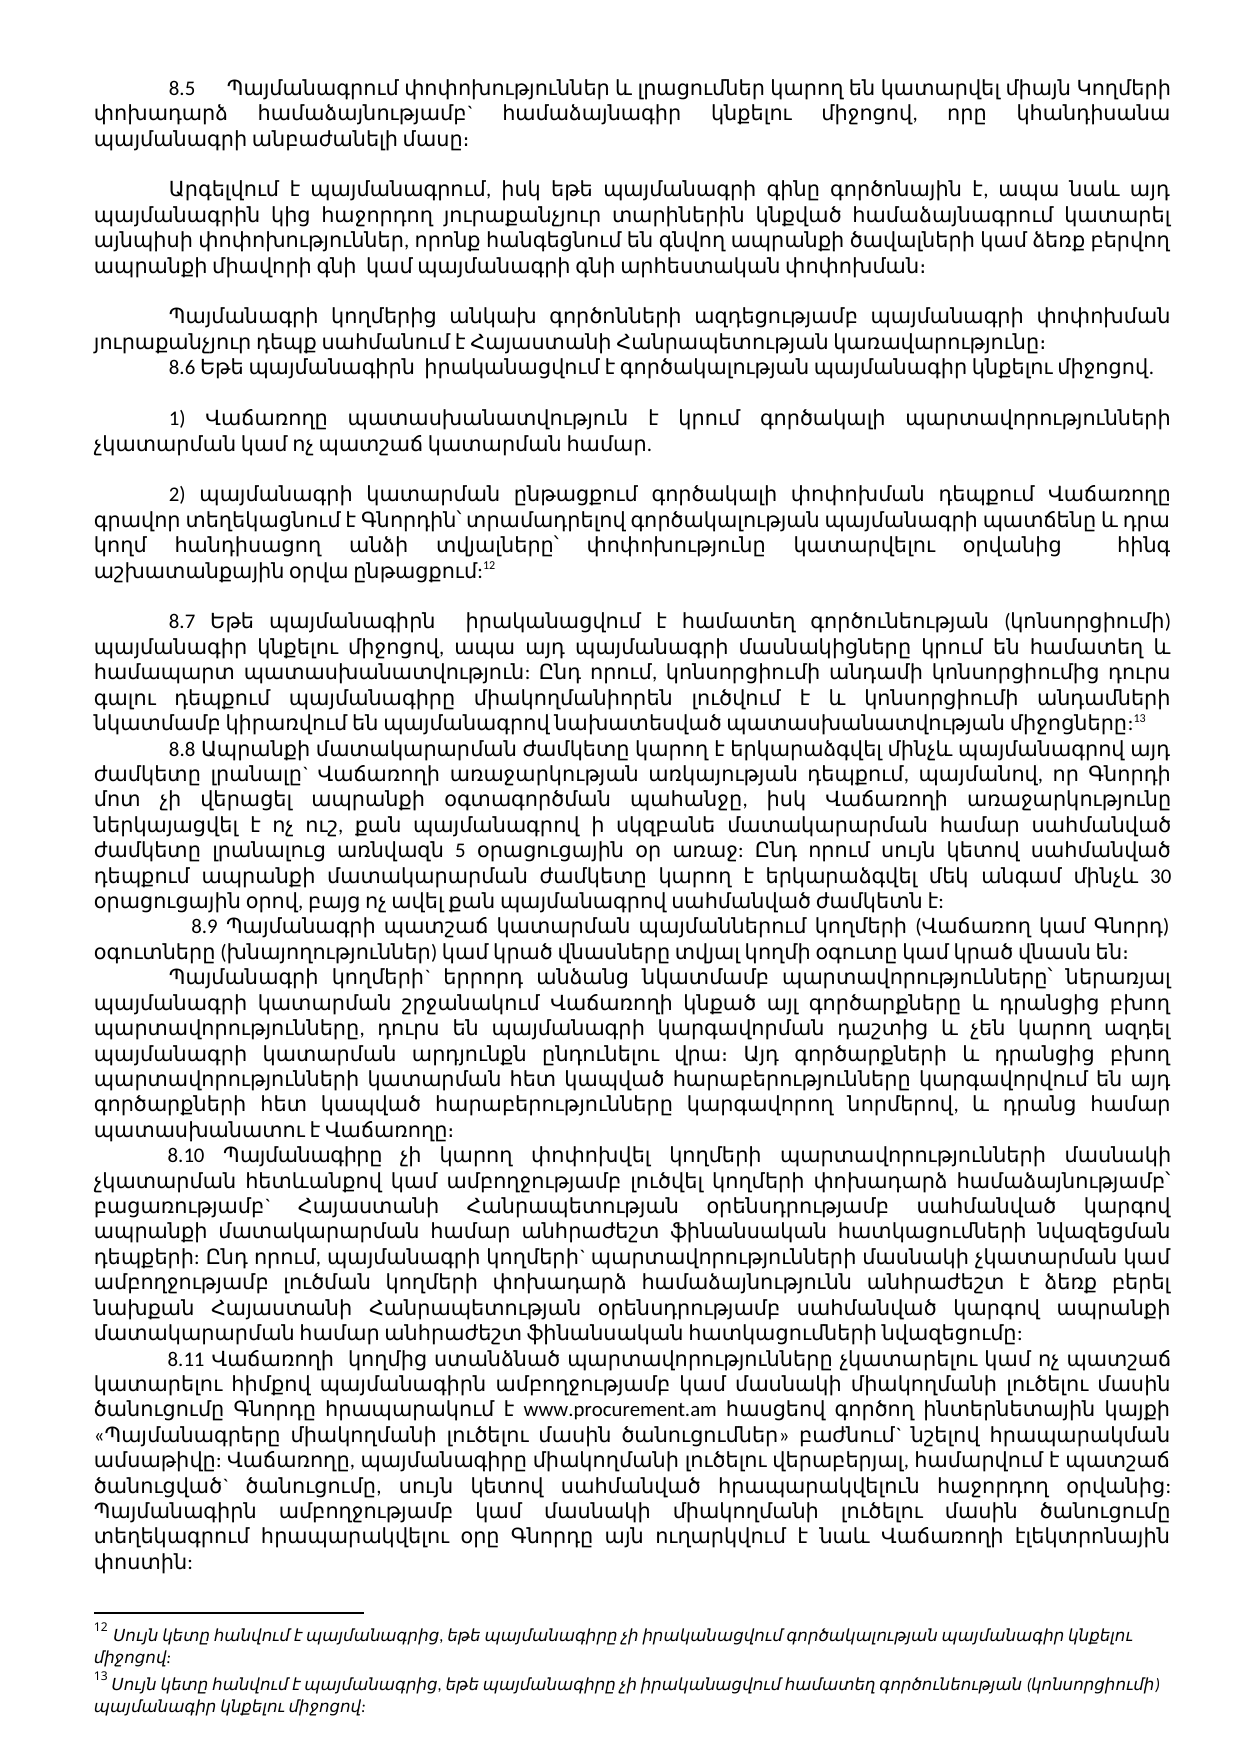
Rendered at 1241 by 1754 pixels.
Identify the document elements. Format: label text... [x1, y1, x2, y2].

text Արգելվում է պայմանագրում, իսկ եթե պայմանագրի գինը գործոնային է, ապա նաև այդ պայմանագրին կից հաջորդող յուրաքանչյուր տարիներին կնքված համաձայնագրում կատարել այնպիսի փոփոխություններ, որոնք հանգեցնում են գնվող ապրանքի ծավալների կամ ձեռք բերվող ապրանքի միավորի գնի կամ պայմանագրի գնի արհեստական փոփոխման։ [94, 177, 1171, 278]
text Պայմանագրի կողմերից անկախ գործոնների ազդեցությամբ պայմանագրի փոփոխման յուրաքանչյուր դեպք սահմանում է Հայաստանի Հանրապետության կառավարությունը։ [94, 304, 1171, 354]
text 8.8 Ապրանքի մատակարարման ժամկետը կարող է երկարաձգվել մինչև պայմանագրով այդ ժամկետը լրանալը` Վաճառողի առաջարկության առկայության դեպքում, պայմանով, որ Գնորդի մոտ չի վերացել ապրանքի օգտագործման պահանջը, իսկ Վաճառողի առաջարկությունը ներկայացվել է ոչ ուշ, քան պայմանագրով ի սկզբանե մատակարարման համար սահմանված ժամկետը լրանալուց առնվազն 5 օրացուցային օր առաջ: Ընդ որում սույն կետով սահմանված դեպքում ապրանքի մատակարարման ժամկետը կարող է երկարաձգվել մեկ անգամ մինչև 30 օրացուցային օրով, բայց ոչ ավել քան պայմանագրով սահմանված ժամկետն է: [94, 736, 1171, 914]
text 8.5 Պայմանագրում փոփոխություններ և լրացումներ կարող են կատարվել միայն Կողմերի փոխադարձ համաձայնությամբ` համաձայնագիր կնքելու միջոցով, որը կհանդիսանա պայմանագրի անբաժանելի մասը։ [94, 75, 1171, 151]
text Պայմանագրի կողմերի` երրորդ անձանց նկատմամբ պարտավորությունները՝ ներառյալ պայմանագրի կատարման շրջանակում Վաճառողի կնքած այլ գործարքները և դրանցից բխող պարտավորությունները, դուրս են պայմանագրի կարգավորման դաշտից և չեն կարող ազդել պայմանագրի կատարման արդյունքն ընդունելու վրա։ Այդ գործարքների և դրանցից բխող պարտավորությունների կատարման հետ կապված հարաբերությունները կարգավորվում են այդ գործարքների հետ կապված հարաբերությունները կարգավորող նորմերով, և դրանց համար պատասխանատու է Վաճառողը։ [94, 964, 1171, 1142]
text 1) Վաճառողը պատասխանատվություն է կրում գործակալի պարտավորությունների չկատարման կամ ոչ պատշաճ կատարման համար. [94, 405, 1171, 456]
text 2) պայմանագրի կատարման ընթացքում գործակալի փոփոխման դեպքում Վաճառողը գրավոր տեղեկացնում է Գնորդին՝ տրամադրելով գործակալության պայմանագրի պատճենը և դրա կողմ հանդիսացող անձի տվյալները՝ փոփոխությունը կատարվելու օրվանից հինգ աշխատանքային օրվա ընթացքում: [94, 482, 1171, 583]
text 8.11 Վաճառողի կողմից ստանձնած պարտավորությունները չկատարելու կամ ոչ պատշաճ կատարելու հիմքով պայմանագիրն ամբողջությամբ կամ մասնակի միակողմանի լուծելու մասին ծանուցումը Գնորդը հրապարակում է www.procurement.am հասցեով գործող ինտերնետային կայքի «Պայմանագրերը միակողմանի լուծելու մասին ծանուցումներ» բաժնում` նշելով հրապարակման ամսաթիվը: Վաճառողը, պայմանագիրը միակողմանի լուծելու վերաբերյալ, համարվում է պատշաճ ծանուցված` ծանուցումը, սույն կետով սահմանված հրապարակվելուն հաջորդող օրվանից: Պայմանագիրն ամբողջությամբ կամ մասնակի միակողմանի լուծելու մասին ծանուցումը տեղեկագրում հրապարակվելու օրը Գնորդը այն ուղարկվում է նաև Վաճառողի էլեկտրոնային փոստին: [94, 1346, 1171, 1574]
text 8.9 Պայմանագրի պատշաճ կատարման պայմաններում կողմերի (Վաճառող կամ Գնորդ) օգուտները (խնայողություններ) կամ կրած վնասները տվյալ կողմի օգուտը կամ կրած վնասն են։ [94, 914, 1171, 964]
text 8.6 Եթե պայմանագիրն իրականացվում է գործակալության պայմանագիր կնքելու միջոցով. [94, 354, 1171, 380]
text 8.10 Պայմանագիրը չի կարող փոփոխվել կողմերի պարտավորությունների մասնակի չկատարման հետևանքով կամ ամբողջությամբ լուծվել կողմերի փոխադարձ համաձայնությամբ՝ բացառությամբ` Հայաստանի Հանրապետության օրենսդրությամբ սահմանված կարգով ապրանքի մատակարարման համար անհրաժեշտ ֆինանսական հատկացումների նվազեցման դեպքերի: Ընդ որում, պայմանագրի կողմերի` պարտավորությունների մասնակի չկատարման կամ ամբողջությամբ լուծման կողմերի փոխադարձ համաձայնությունն անհրաժեշտ է ձեռք բերել նախքան Հայաստանի Հանրապետության օրենսդրությամբ սահմանված կարգով ապրանքի մատակարարման համար անհրաժեշտ ֆինանսական հատկացումների նվազեցումը: [94, 1142, 1171, 1346]
text 8.7 Եթե պայմանագիրն իրականացվում է համատեղ գործունեության (կոնսորցիումի) պայմանագիր կնքելու միջոցով, ապա այդ պայմանագրի մասնակիցները կրում են համատեղ և համապարտ պատասխանատվություն: Ընդ որում, կոնսորցիումի անդամի կոնսորցիումից դուրս գալու դեպքում պայմանագիրը միակողմանիորեն լուծվում է և կոնսորցիումի անդամների նկատմամբ կիրառվում են պայմանագրով նախատեսված պատասխանատվության միջոցները: [94, 609, 1171, 736]
